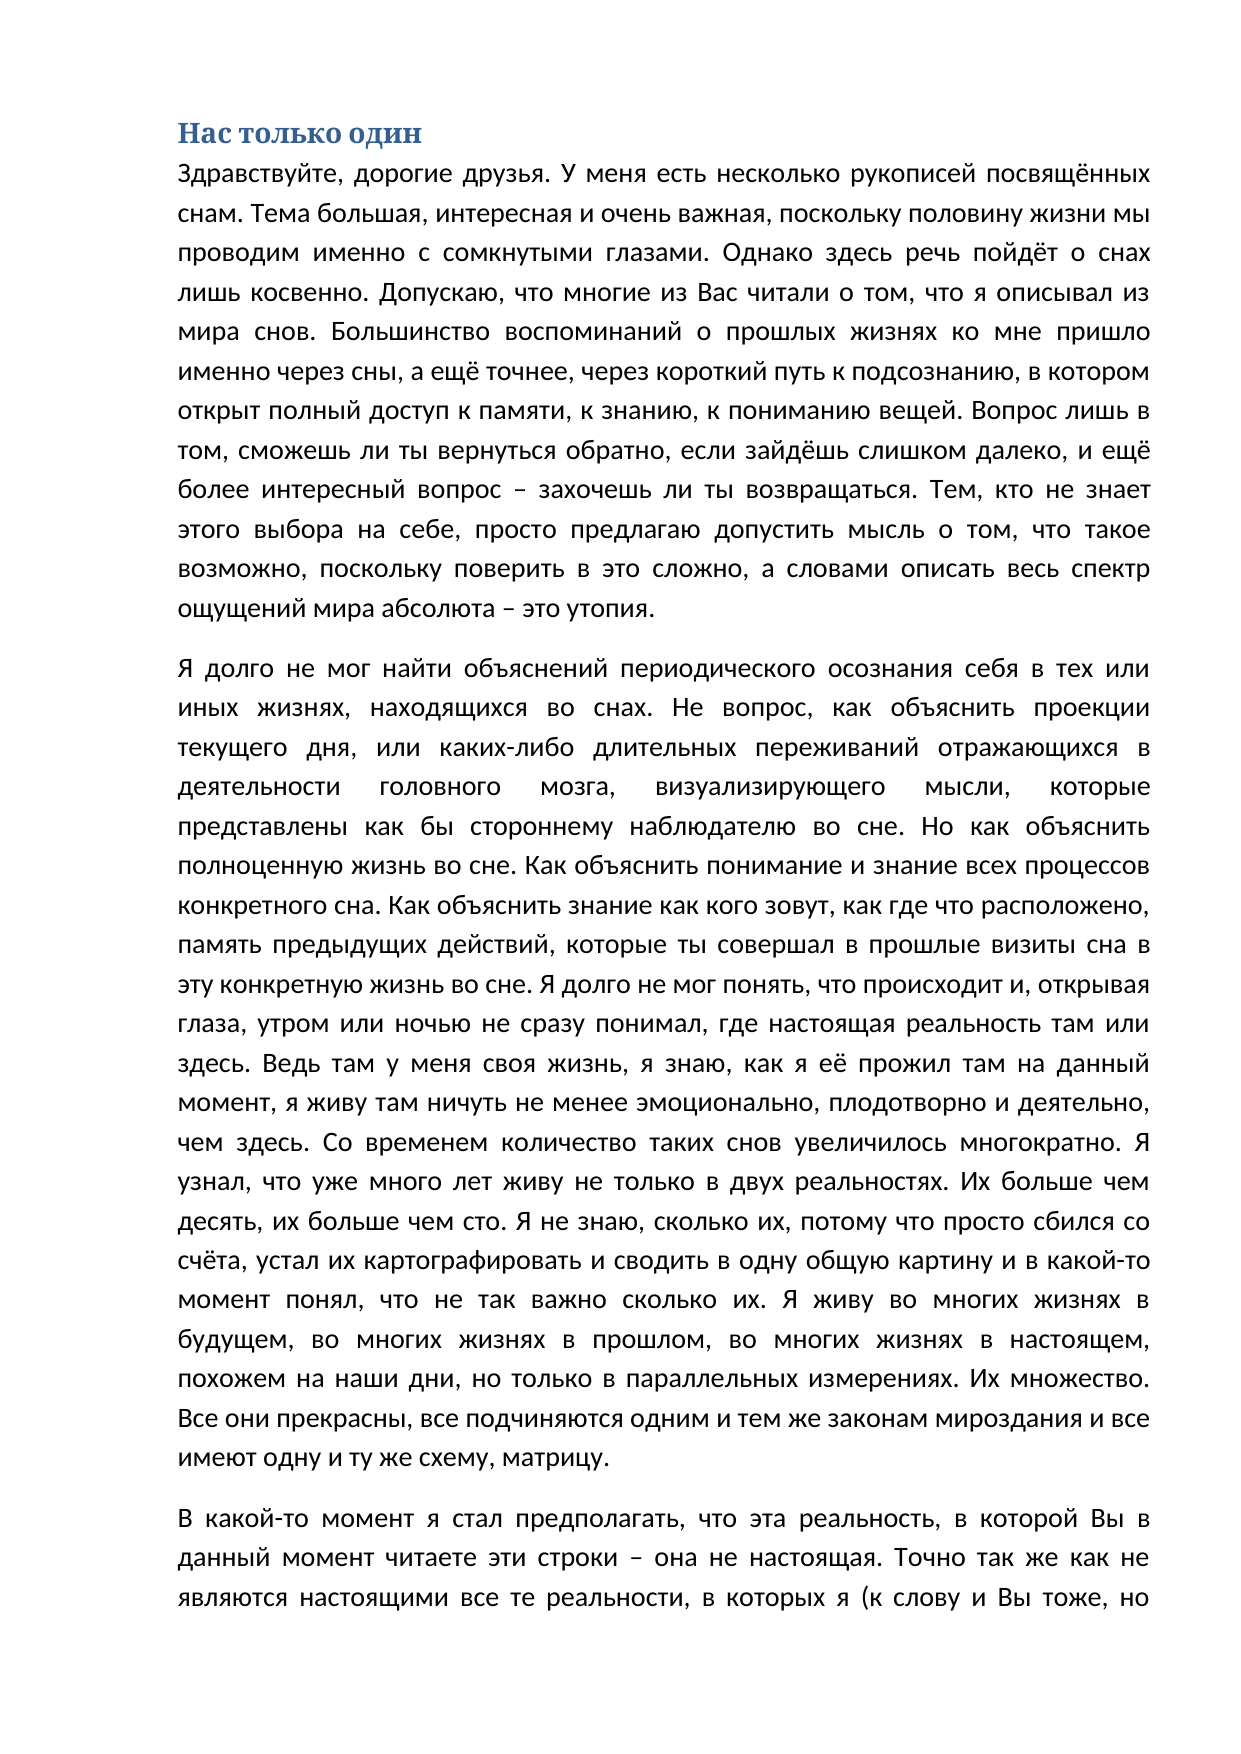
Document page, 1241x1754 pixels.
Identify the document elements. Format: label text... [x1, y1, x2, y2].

text Я долго не мог найти объяснений периодического осознания себя в тех или иных жизнях, находящихся во снах. Не вопрос, как объяснить проекции текущего дня, или каких-либо длительных переживаний отражающихся в деятельности головного мозга, визуализирующего мысли, которые представлены как бы стороннему наблюдателю во сне. Но как объяснить полноценную жизнь во сне. Как объяснить понимание и знание всех процессов конкретного сна. Как объяснить знание как кого зовут, как где что расположено, память предыдущих действий, которые ты совершал в прошлые визиты сна в эту конкретную жизнь во сне. Я долго не мог понять, что происходит и, открывая глаза, утром или ночью не сразу понимал, где настоящая реальность там или здесь. Ведь там у меня своя жизнь, я знаю, как я её прожил там на данный момент, я живу там ничуть не менее эмоционально, плодотворно и деятельно, чем здесь. Со временем количество таких снов увеличилось многократно. Я узнал, что уже много лет живу не только в двух реальностях. Их больше чем десять, их больше чем сто. Я не знаю, сколько их, потому что просто сбился со счёта, устал их картографировать и сводить в одну общую картину и в какой-то момент понял, что не так важно сколько их. Я живу во многих жизнях в будущем, во многих жизнях в прошлом, во многих жизнях в настоящем, похожем на наши дни, но только в параллельных измерениях. Их множество. Все они прекрасны, все подчиняются одним и тем же законам мироздания и все имеют одну и ту же схему, матрицу. [177, 650, 1152, 1474]
text Здравствуйте, дорогие друзья. У меня есть несколько рукописей посвящённых снам. Тема большая, интересная и очень важная, поскольку половину жизни мы проводим именно с сомкнутыми глазами. Однако здесь речь пойдёт о снах лишь косвенно. Допускаю, что многие из Вас читали о том, что я описывал из мира снов. Большинство воспоминаний о прошлых жизнях ко мне пришло именно через сны, а ещё точнее, через короткий путь к подсознанию, в котором открыт полный доступ к памяти, к знанию, к пониманию вещей. Вопрос лишь в том, сможешь ли ты вернуться обратно, если зайдёшь слишком далеко, и ещё более интересный вопрос – захочешь ли ты возвращаться. Тем, кто не знает этого выбора на себе, просто предлагаю допустить мысль о том, что такое возможно, поскольку поверить в это сложно, а словами описать весь спектр ощущений мира абсолюта – это утопия. [177, 155, 1152, 624]
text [177, 1500, 1152, 1613]
subtitle Нас только один [177, 118, 1152, 151]
